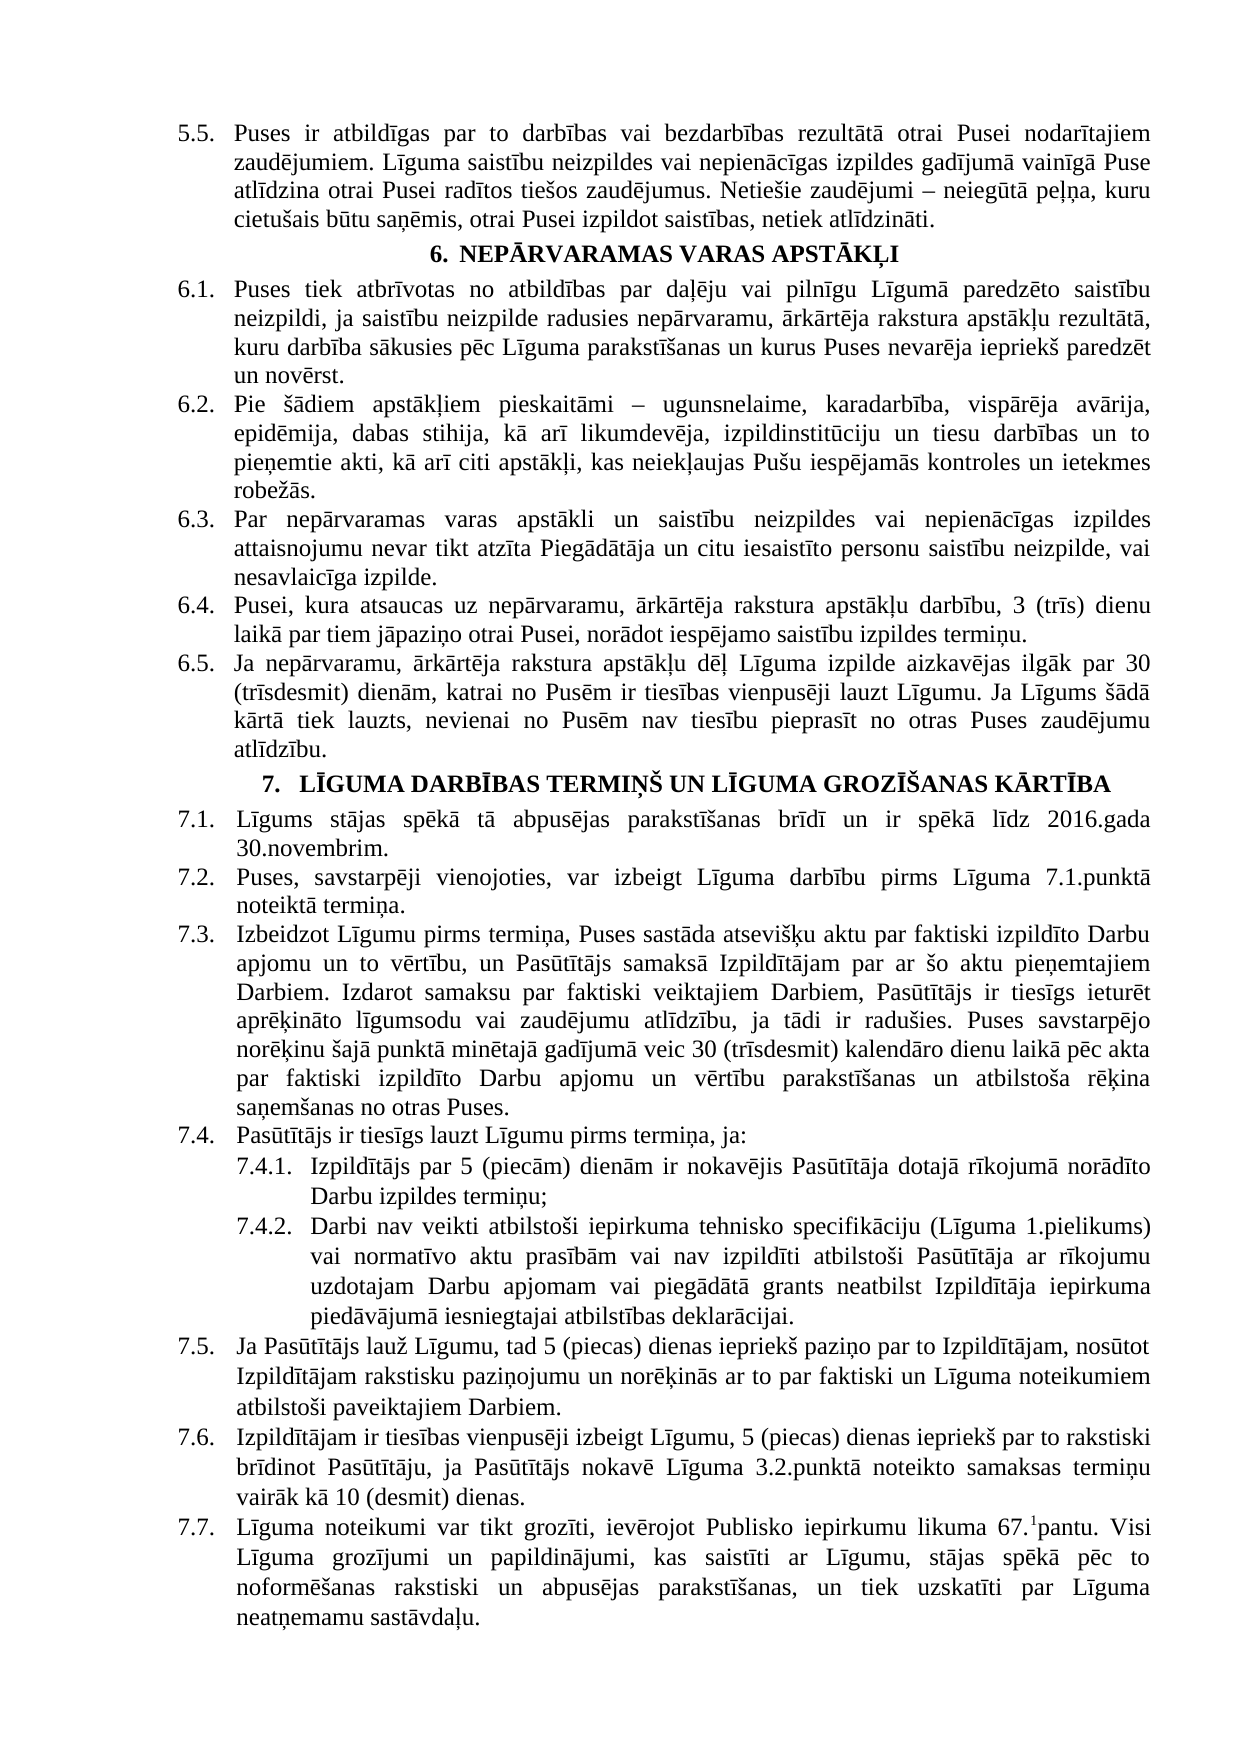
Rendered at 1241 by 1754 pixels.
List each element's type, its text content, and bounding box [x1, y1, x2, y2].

list Pie šādiem apstākļiem pieskaitāmi – ugunsnelaime, karadarbība, vispārēja avārija, epidēmija, dabas stihija, kā arī likumdevēja, izpildinstitūciju un tiesu darbības un to pieņemtie akti, kā arī citi apstākļi, kas neiekļaujas Pušu iespējamās kontroles un ietekmes robežās. [177, 389, 1152, 504]
list Izpildītājam ir tiesības vienpusēji izbeigt Līgumu, 5 (piecas) dienas iepriekš par to rakstiski brīdinot Pasūtītāju, ja Pasūtītājs nokavē Līguma 3.2.punktā noteikto samaksas termiņu vairāk kā 10 (desmit) dienas. [177, 1422, 1152, 1511]
list Puses ir atbildīgas par to darbības vai bezdarbības rezultātā otrai Pusei nodarītajiem zaudējumiem. Līguma saistību neizpildes vai nepienācīgas izpildes gadījumā vainīgā Puse atlīdzina otrai Pusei radītos tiešos zaudējumus. Netiešie zaudējumi – neiegūtā peļņa, kuru cietušais būtu saņēmis, otrai Pusei izpildot saistības, netiek atlīdzināti. [177, 118, 1152, 233]
list Līgums stājas spēkā tā abpusējas parakstīšanas brīdī un ir spēkā līdz 2016.gada 30.novembrim. [177, 804, 1152, 862]
list Ja nepārvaramu, ārkārtēja rakstura apstākļu dēļ Līguma izpilde aizkavējas ilgāk par 30 (trīsdesmit) dienām, katrai no Pusēm ir tiesības vienpusēji lauzt Līgumu. Ja Līgums šādā kārtā tiek lauzts, nevienai no Pusēm nav tiesību pieprasīt no otras Puses zaudējumu atlīdzību. [177, 648, 1152, 763]
list Puses, savstarpēji vienojoties, var izbeigt Līguma darbību pirms Līguma 7.1.punktā noteiktā termiņa. [177, 862, 1152, 919]
list Līguma noteikumi var tikt grozīti, ievērojot Publisko iepirkumu likuma 67.1pantu. Visi Līguma grozījumi un papildinājumi, kas saistīti ar Līgumu, stājas spēkā pēc to noformēšanas rakstiski un abpusējas parakstīšanas, un tiek uzskatīti par Līguma neatņemamu sastāvdaļu. [177, 1512, 1152, 1631]
list Izbeidzot Līgumu pirms termiņa, Puses sastāda atsevišķu aktu par faktiski izpildīto Darbu apjomu un to vērtību, un Pasūtītājs samaksā Izpildītājam par ar šo aktu pieņemtajiem Darbiem. Izdarot samaksu par faktiski veiktajiem Darbiem, Pasūtītājs ir tiesīgs ieturēt aprēķināto līgumsodu vai zaudējumu atlīdzību, ja tādi ir radušies. Puses savstarpējo norēķinu šajā punktā minētajā gadījumā veic 30 (trīsdesmit) kalendāro dienu laikā pēc akta par faktiski izpildīto Darbu apjomu un vērtību parakstīšanas un atbilstoša rēķina saņemšanas no otras Puses. [177, 919, 1152, 1121]
list Par nepārvaramas varas apstākli un saistību neizpildes vai nepienācīgas izpildes attaisnojumu nevar tikt atzīta Piegādātāja un citu iesaistīto personu saistību neizpilde, vai nesavlaicīga izpilde. [177, 504, 1152, 591]
list Ja Pasūtītājs lauž Līgumu, tad 5 (piecas) dienas iepriekš paziņo par to Izpildītājam, nosūtot Izpildītājam rakstisku paziņojumu un norēķinās ar to par faktiski un Līguma noteikumiem atbilstoši paveiktajiem Darbiem. [177, 1331, 1152, 1420]
list Pasūtītājs ir tiesīgs lauzt Līgumu pirms termiņa, ja: [177, 1121, 1152, 1149]
list Puses tiek atbrīvotas no atbildības par daļēju vai pilnīgu Līgumā paredzēto saistību neizpildi, ja saistību neizpilde radusies nepārvaramu, ārkārtēja rakstura apstākļu rezultātā, kuru darbība sākusies pēc Līguma parakstīšanas un kurus Puses nevarēja iepriekš paredzēt un novērst. [177, 274, 1152, 389]
list Izpildītājs par 5 (piecām) dienām ir nokavējis Pasūtītāja dotajā rīkojumā norādīto Darbu izpildes termiņu; [236, 1151, 1152, 1209]
list Pusei, kura atsaucas uz nepārvaramu, ārkārtēja rakstura apstākļu darbību, 3 (trīs) dienu laikā par tiem jāpaziņo otrai Pusei, norādot iespējamo saistību izpildes termiņu. [177, 591, 1152, 648]
list Līguma darbības termiņš un Līguma grozīšanas kārtība [222, 769, 1152, 798]
list Darbi nav veikti atbilstoši iepirkuma tehnisko specifikāciju (Līguma 1.pielikums) vai normatīvo aktu prasībām vai nav izpildīti atbilstoši Pasūtītāja ar rīkojumu uzdotajam Darbu apjomam vai piegādātā grants neatbilst Izpildītāja iepirkuma piedāvājumā iesniegtajai atbilstības deklarācijai. [236, 1211, 1152, 1330]
list Nepārvaramas varas apstākļi [177, 239, 1152, 268]
